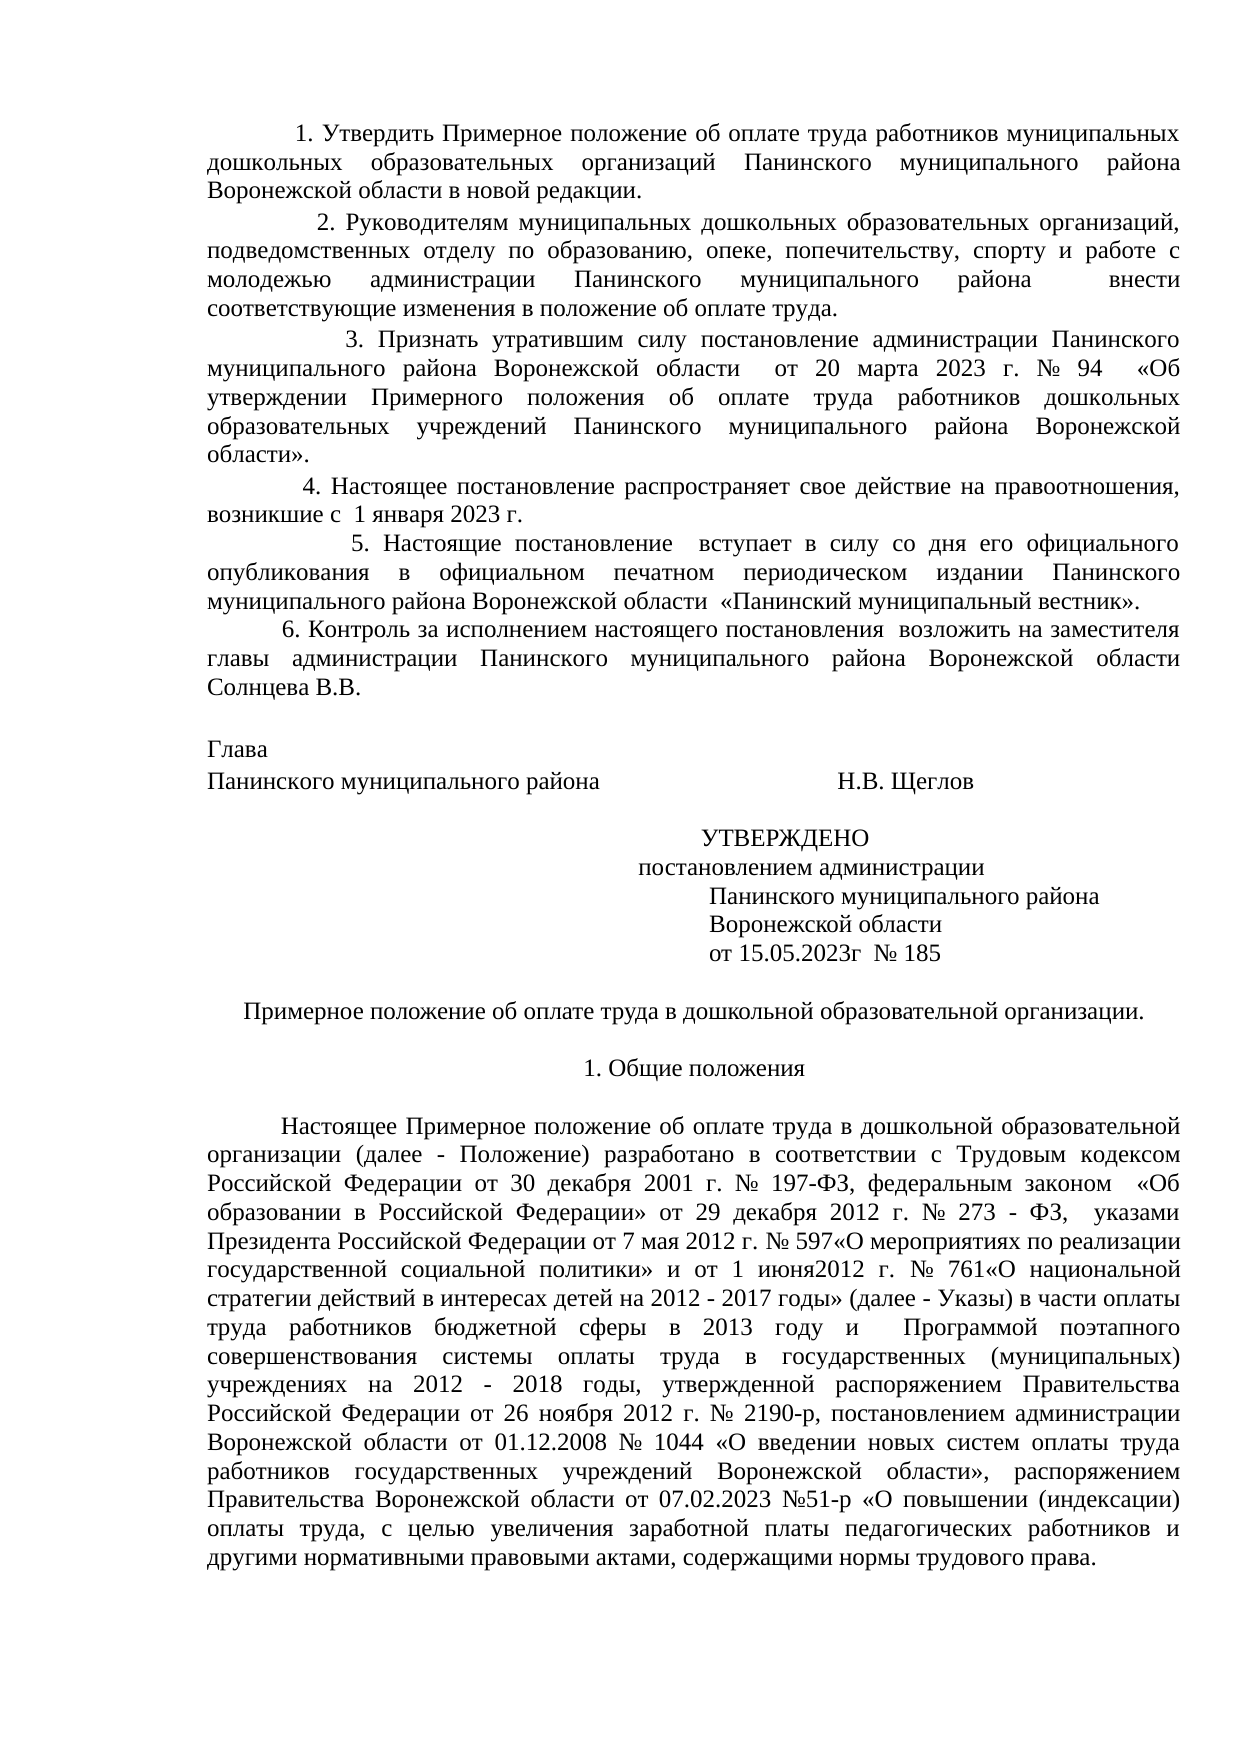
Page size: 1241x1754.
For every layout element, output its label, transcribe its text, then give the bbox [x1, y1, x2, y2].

text 2. Руководителям муниципальных дошкольных образовательных организаций, подведомственных отделу по образованию, опеке, попечительству, спорту и работе с молодежью администрации Панинского муниципального района внести соответствующие изменения в положение об оплате труда. [207, 207, 1181, 322]
text Примерное положение об оплате труда в дошкольной образовательной организации. [207, 996, 1181, 1024]
text 4. Настоящее постановление распространяет свое действие на правоотношения, возникшие с 1 января 2023 г. [207, 471, 1181, 528]
text Воронежской области [709, 909, 1181, 938]
text 3. Признать утратившим силу постановление администрации Панинского муниципального района Воронежской области от 20 марта 2023 г. № 94 «Об утверждении Примерного положения об оплате труда работников дошкольных образовательных учреждений Панинского муниципального района Воронежской области». [207, 324, 1181, 468]
text УТВЕРЖДЕНО [207, 823, 1181, 852]
title Глава [207, 734, 1181, 763]
text 1. Общие положения [207, 1053, 1181, 1082]
text от 15.05.2023г № 185 [709, 938, 1181, 967]
title Панинского муниципального района Н.В. Щеглов [207, 766, 1181, 794]
text 6. Контроль за исполнением настоящего постановления возложить на заместителя главы администрации Панинского муниципального района Воронежской области Солнцева В.В. [207, 614, 1181, 701]
text Настоящее Примерное положение об оплате труда в дошкольной образовательной организации (далее - Положение) разработано в соответствии с Трудовым кодексом Российской Федерации от 30 декабря 2001 г. № 197-ФЗ, федеральным законом «Об образовании в Российской Федерации» от 29 декабря 2012 г. № 273 - ФЗ, указами Президента Российской Федерации от 7 мая 2012 г. № 597«О мероприятиях по реализации государственной социальной политики» и от 1 июня2012 г. № 761«О национальной стратегии действий в интересах детей на 2012 - 2017 годы» (далее - Указы) в части оплаты труда работников бюджетной сферы в 2013 году и Программой поэтапного совершенствования системы оплаты труда в государственных (муниципальных) учреждениях на 2012 - 2018 годы, утвержденной распоряжением Правительства Российской Федерации от 26 ноября 2012 г. № 2190-р, постановлением администрации Воронежской области от 01.12.2008 № 1044 «О введении новых систем оплаты труда работников государственных учреждений Воронежской области», распоряжением Правительства Воронежской области от 07.02.2023 №51-р «О повышении (индексации) оплаты труда, с целью увеличения заработной платы педагогических работников и другими нормативными правовыми актами, содержащими нормы трудового права. [207, 1111, 1181, 1571]
text 1. Утвердить Примерное положение об оплате труда работников муниципальных дошкольных образовательных организаций Панинского муниципального района Воронежской области в новой редакции. [207, 118, 1181, 204]
text 5. Настоящие постановление вступает в силу со дня его официального опубликования в официальном печатном периодическом издании Панинского муниципального района Воронежской области «Панинский муниципальный вестник». [207, 528, 1181, 614]
text постановлением администрации [207, 852, 1181, 881]
text Панинского муниципального района [709, 881, 1181, 909]
